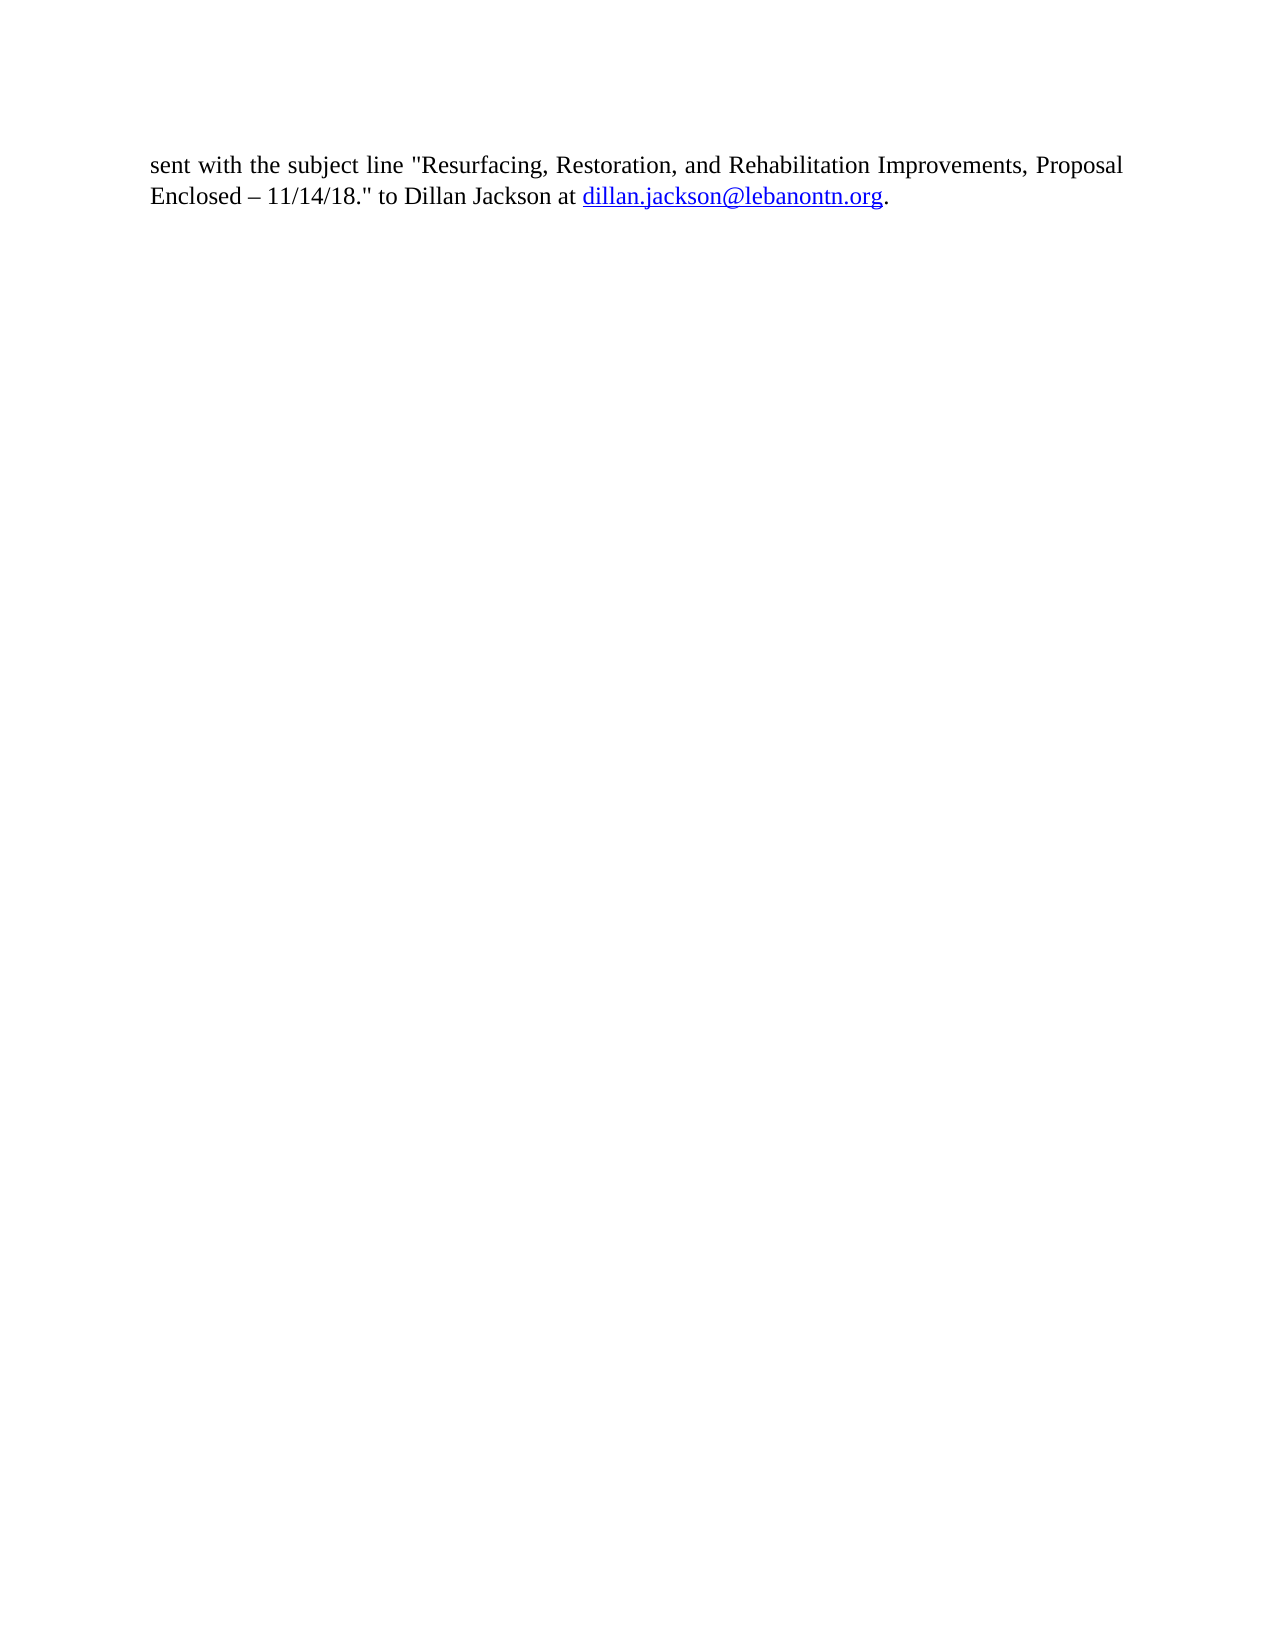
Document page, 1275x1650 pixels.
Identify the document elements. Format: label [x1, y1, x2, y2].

text [150, 150, 1125, 210]
